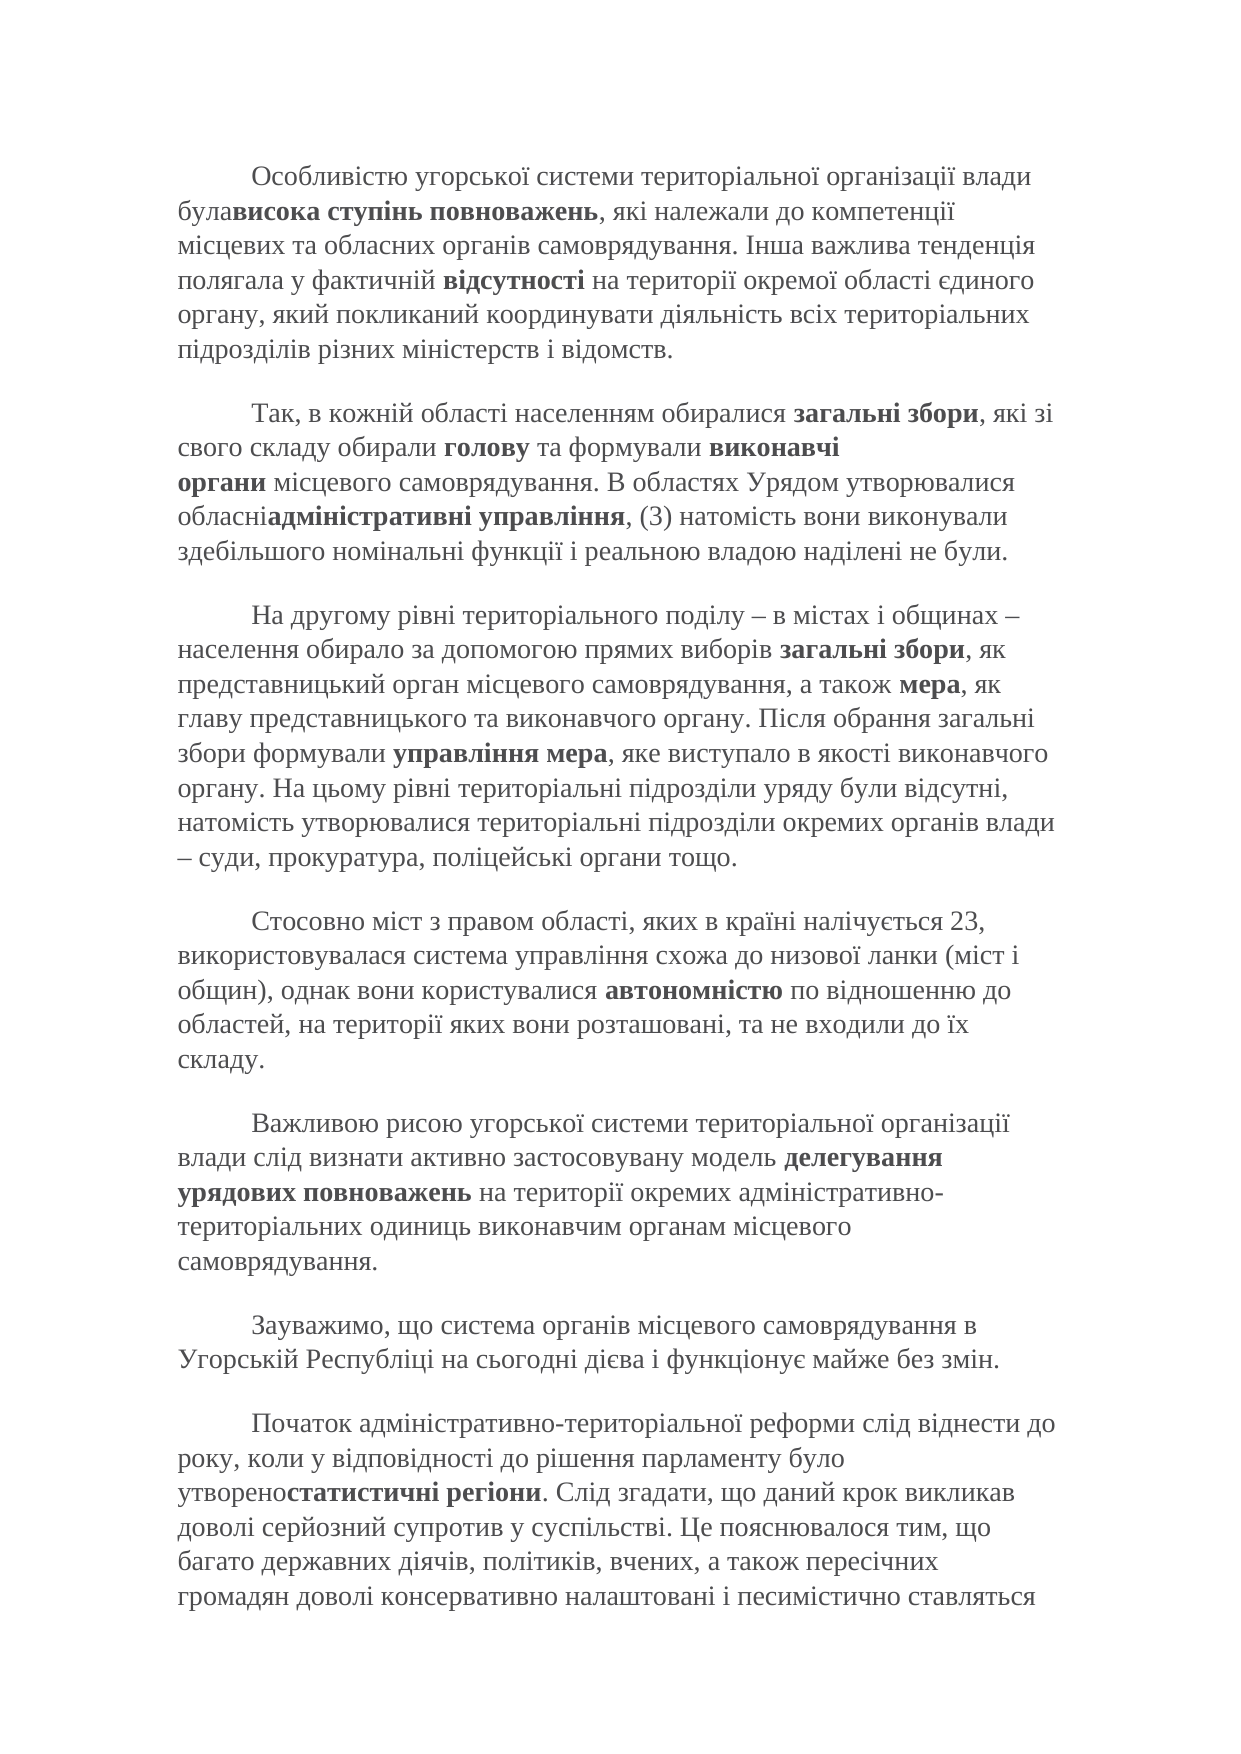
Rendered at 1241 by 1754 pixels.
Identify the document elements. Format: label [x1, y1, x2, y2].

table_cell [177, 118, 1058, 1611]
